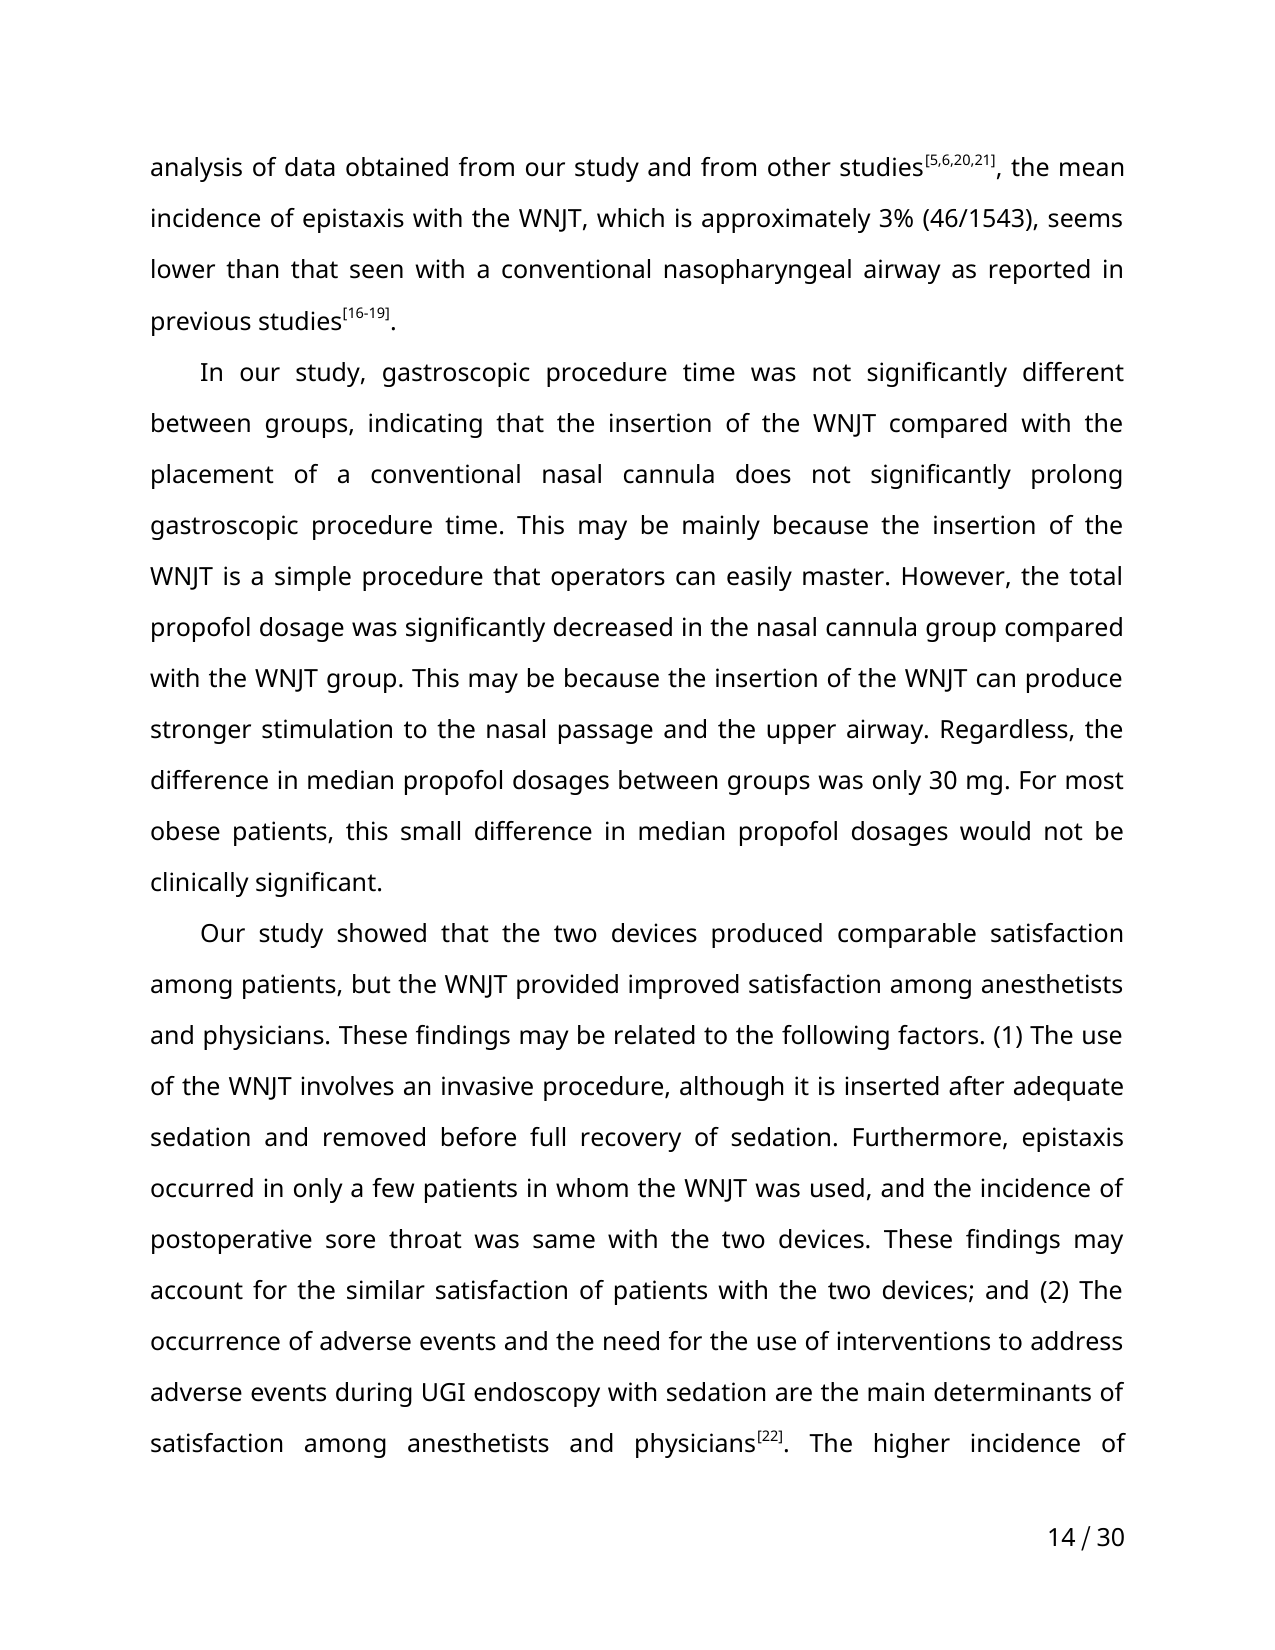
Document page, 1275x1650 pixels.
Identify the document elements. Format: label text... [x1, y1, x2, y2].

text In our study, gastroscopic procedure time was not significantly different between groups, indicating that the insertion of the WNJT compared with the placement of a conventional nasal cannula does not significantly prolong gastroscopic procedure time. This may be mainly because the insertion of the WNJT is a simple procedure that operators can easily master. However, the total propofol dosage was significantly decreased in the nasal cannula group compared with the WNJT group. This may be because the insertion of the WNJT can produce stronger stimulation to the nasal passage and the upper airway. Regardless, the difference in median propofol dosages between groups was only 30 mg. For most obese patients, this small difference in median propofol dosages would not be clinically significant. [150, 354, 1125, 899]
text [150, 916, 1125, 1460]
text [150, 150, 1125, 337]
